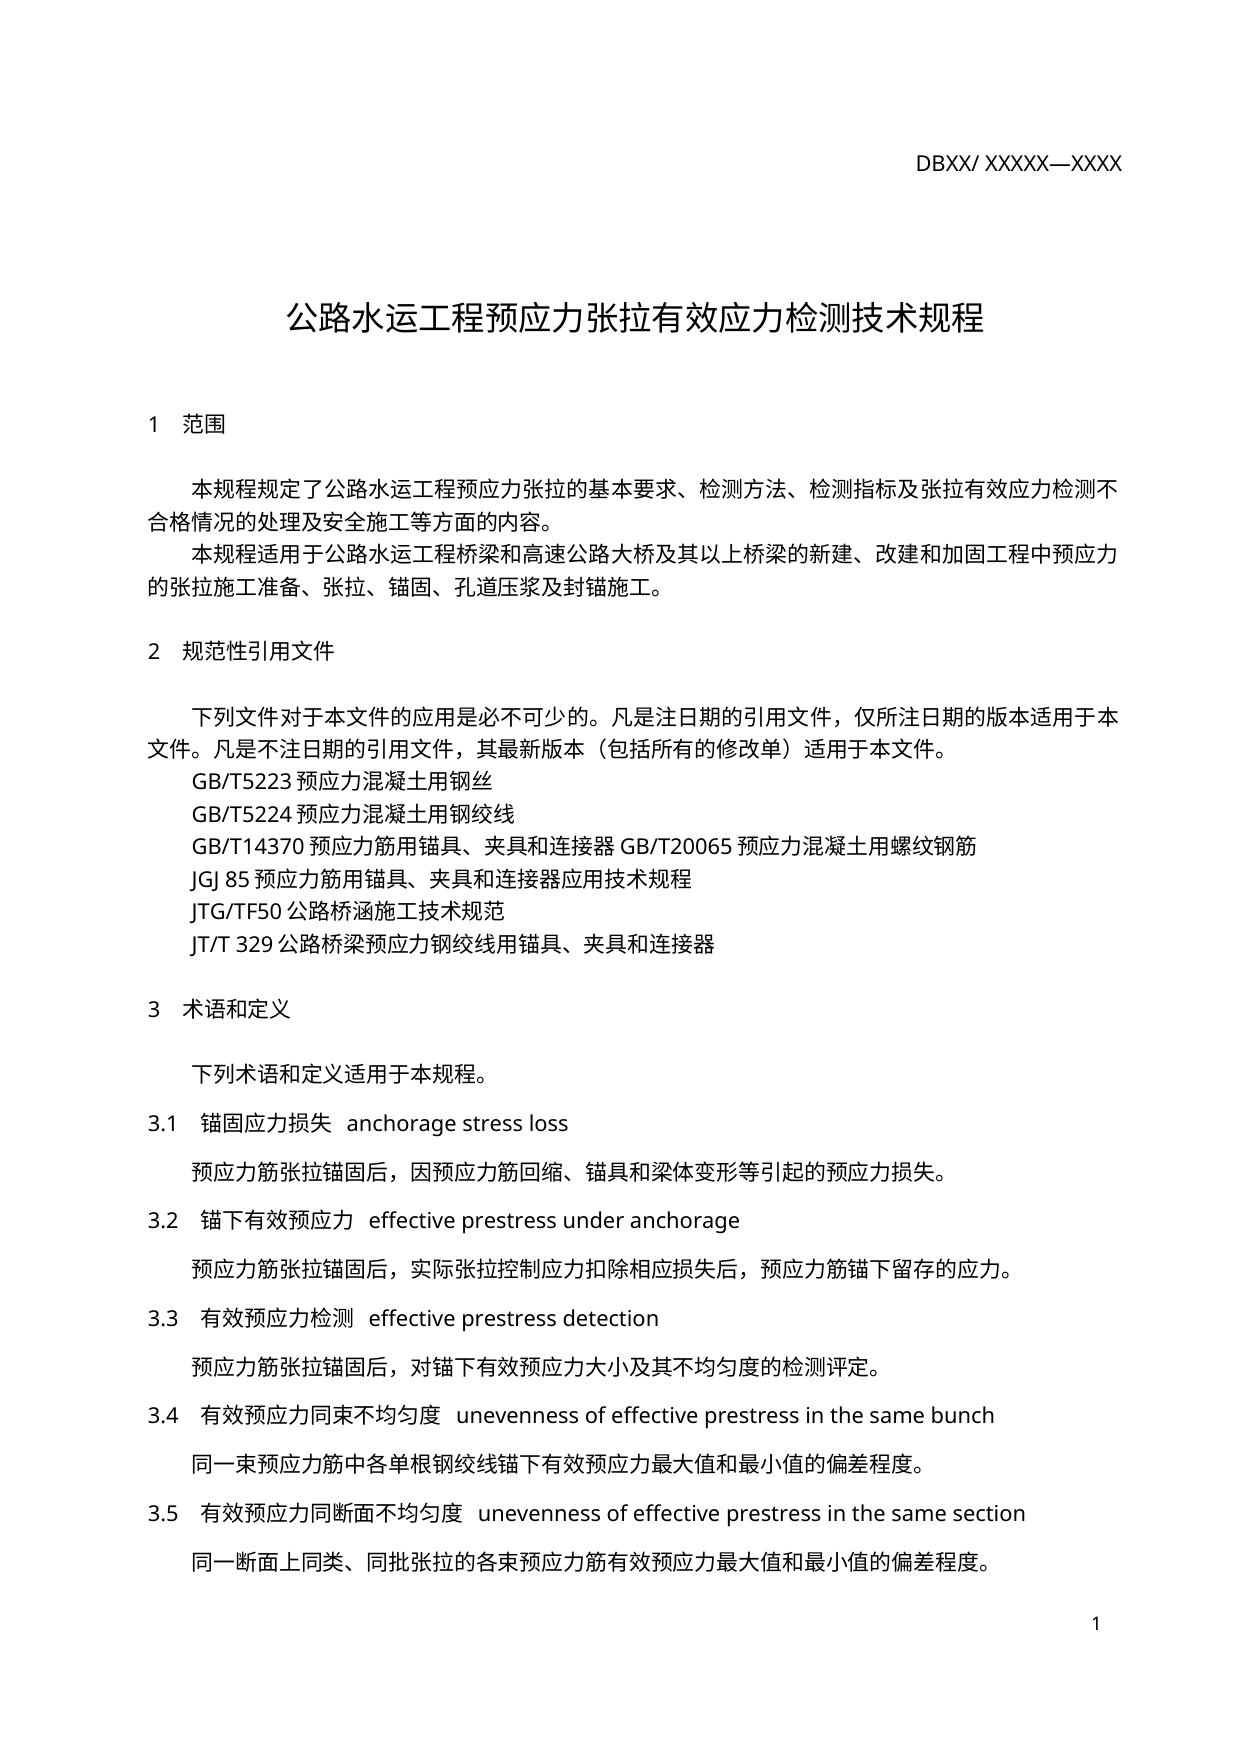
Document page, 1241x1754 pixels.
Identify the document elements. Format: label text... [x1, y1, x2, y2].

text 预应力筋张拉锚固后，实际张拉控制应力扣除相应损失后，预应力筋锚下留存的应力。 [148, 1252, 1122, 1284]
text JGJ 85预应力筋用锚具、夹具和连接器应用技术规程 [148, 862, 1122, 894]
text 锚固应力损失 anchorage stress loss [148, 1105, 1122, 1138]
text 公路水运工程预应力张拉有效应力检测技术规程 [148, 283, 1122, 348]
text 术语和定义 [148, 992, 1122, 1024]
text 本规程规定了公路水运工程预应力张拉的基本要求、检测方法、检测指标及张拉有效应力检测不合格情况的处理及安全施工等方面的内容。 [148, 472, 1122, 537]
text 有效预应力检测 effective prestress detection [148, 1300, 1122, 1333]
text 同一断面上同类、同批张拉的各束预应力筋有效预应力最大值和最小值的偏差程度。 [148, 1544, 1122, 1577]
text 本规程适用于公路水运工程桥梁和高速公路大桥及其以上桥梁的新建、改建和加固工程中预应力的张拉施工准备、张拉、锚固、孔道压浆及封锚施工。 [148, 537, 1122, 602]
text 有效预应力同束不均匀度 unevenness of effective prestress in the same bunch [148, 1398, 1122, 1430]
text 下列文件对于本文件的应用是必不可少的。凡是注日期的引用文件，仅所注日期的版本适用于本文件。凡是不注日期的引用文件，其最新版本（包括所有的修改单）适用于本文件。 [148, 699, 1122, 764]
text JT/T 329公路桥梁预应力钢绞线用锚具、夹具和连接器 [148, 927, 1122, 959]
text 同一束预应力筋中各单根钢绞线锚下有效预应力最大值和最小值的偏差程度。 [148, 1447, 1122, 1479]
text GB/T14370预应力筋用锚具、夹具和连接器GB/T20065预应力混凝土用螺纹钢筋 [148, 829, 1122, 862]
text 下列术语和定义适用于本规程。 [148, 1057, 1122, 1089]
text 锚下有效预应力 effective prestress under anchorage [148, 1203, 1122, 1235]
text 预应力筋张拉锚固后，对锚下有效预应力大小及其不均匀度的检测评定。 [148, 1349, 1122, 1382]
text JTG/TF50公路桥涵施工技术规范 [148, 894, 1122, 927]
text 预应力筋张拉锚固后，因预应力筋回缩、锚具和梁体变形等引起的预应力损失。 [148, 1154, 1122, 1187]
text 规范性引用文件 [148, 634, 1122, 667]
text GB/T5223预应力混凝土用钢丝 [148, 764, 1122, 797]
text 有效预应力同断面不均匀度 unevenness of effective prestress in the same section [148, 1495, 1122, 1528]
text GB/T5224预应力混凝土用钢绞线 [148, 797, 1122, 829]
text 范围 [148, 407, 1122, 439]
